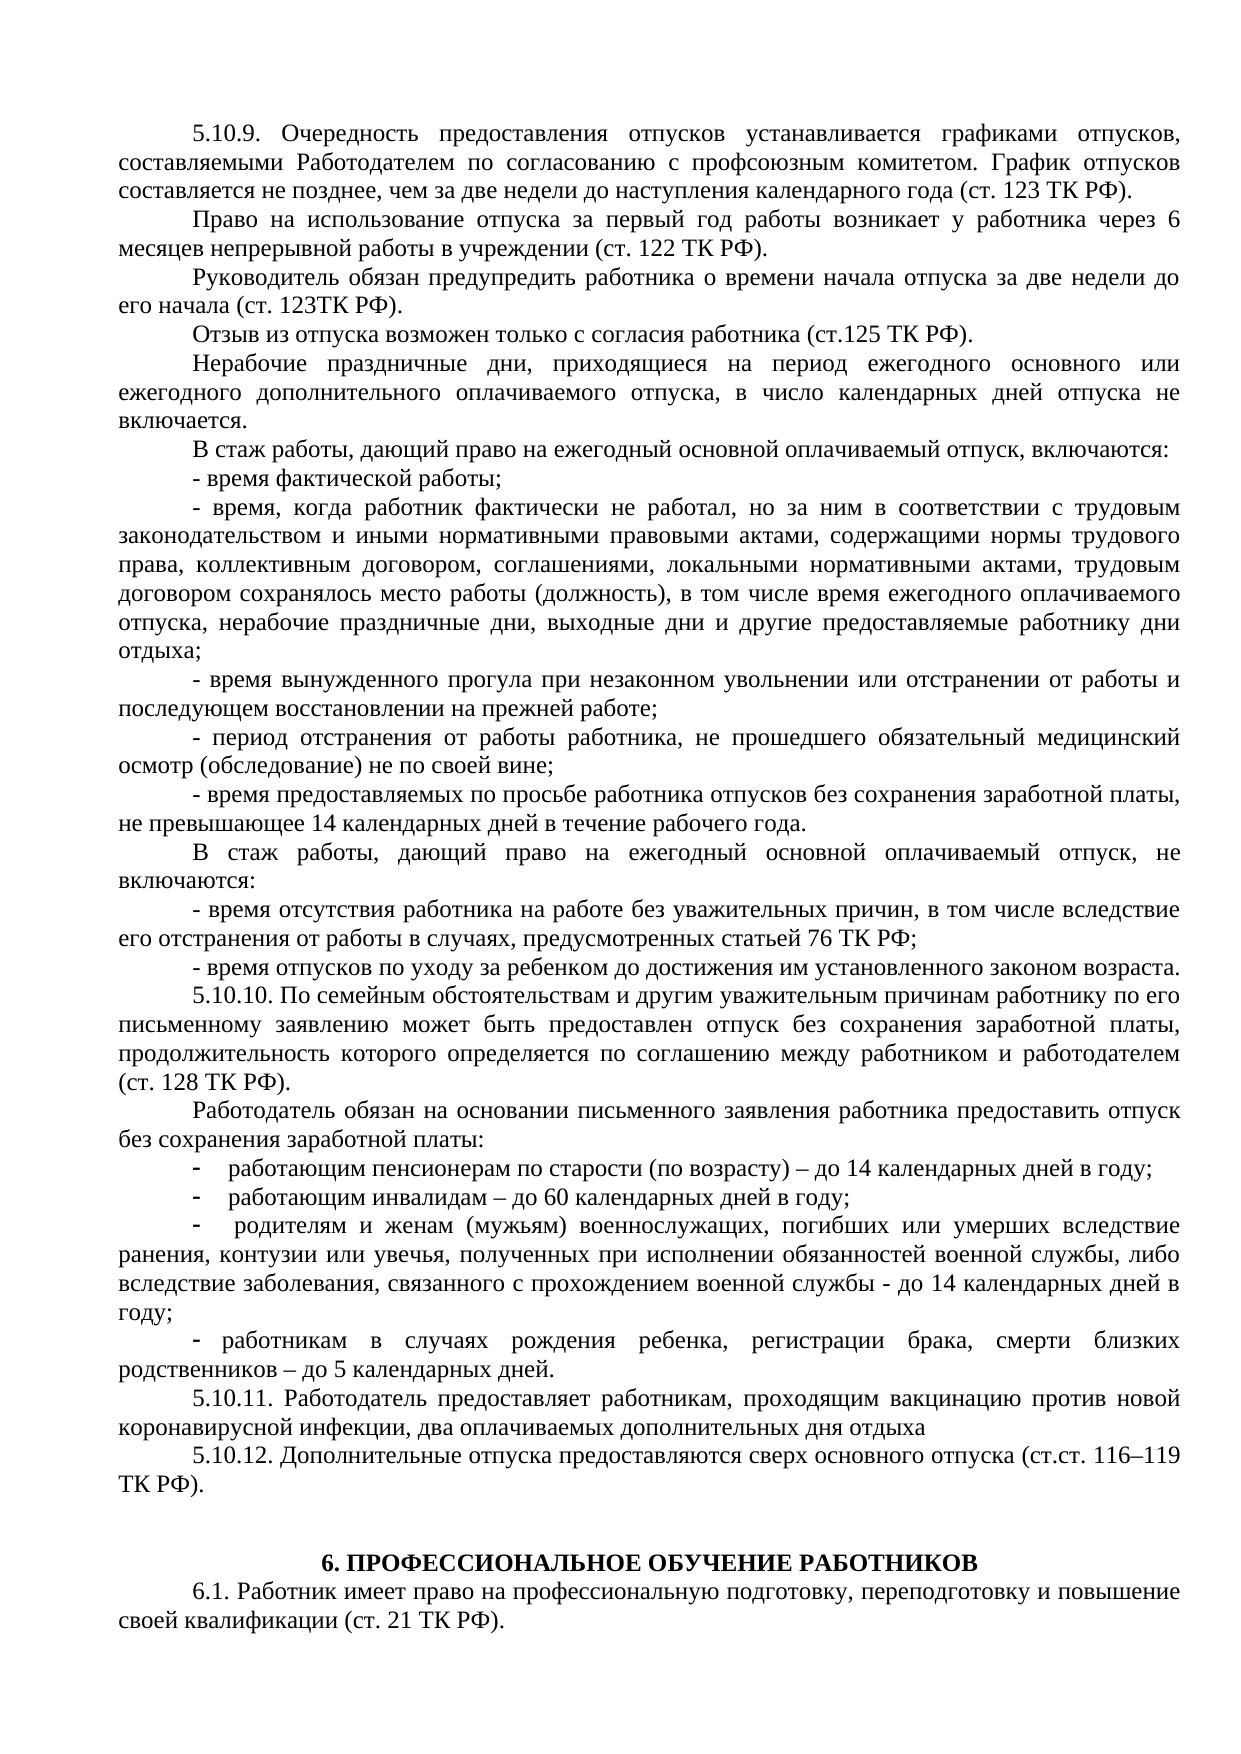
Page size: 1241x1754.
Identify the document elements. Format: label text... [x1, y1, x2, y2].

text - время вынужденного прогула при незаконном увольнении или отстранении от работы и последующем восстановлении на прежней работе; [118, 664, 1181, 722]
text 6. ПРОФЕССИОНАЛЬНОЕ ОБУЧЕНИЕ РАБОТНИКОВ [118, 1548, 1181, 1576]
text 6.1. Работник имеет право на профессиональную подготовку, переподготовку и повышение своей квалификации (ст. 21 ТК РФ). [118, 1576, 1181, 1634]
text Работодатель обязан на основании письменного заявления работника предоставить отпуск без сохранения заработной платы: [118, 1096, 1181, 1153]
text В стаж работы, дающий право на ежегодный основной оплачиваемый отпуск, не включаются: [118, 837, 1181, 894]
text 5.10.10. По семейным обстоятельствам и другим уважительным причинам работнику по его письменному заявлению может быть предоставлен отпуск без сохранения заработной платы, продолжительность которого определяется по соглашению между работником и работодателем (ст. 128 ТК РФ). [118, 981, 1181, 1096]
text - время предоставляемых по просьбе работника отпусков без сохранения заработной платы, не превышающее 14 календарных дней в течение рабочего года. [118, 779, 1181, 837]
text Руководитель обязан предупредить работника о времени начала отпуска за две недели до его начала (ст. 123ТК РФ). [118, 262, 1181, 319]
text - время отсутствия работника на работе без уважительных причин, в том числе вследствие его отстранения от работы в случаях, предусмотренных статьей 76 ТК РФ; [118, 894, 1181, 952]
text Нерабочие праздничные дни, приходящиеся на период ежегодного основного или ежегодного дополнительного оплачиваемого отпуска, в число календарных дней отпуска не включается. [118, 348, 1181, 434]
text - время отпусков по уходу за ребенком до достижения им установленного законом возраста. [118, 952, 1181, 981]
list работникам в случаях рождения ребенка, регистрации брака, смерти близких родственников – до 5 календарных дней. [118, 1326, 1181, 1383]
text Право на использование отпуска за первый год работы возникает у работника через 6 месяцев непрерывной работы в учреждении (ст. 122 ТК РФ). [118, 204, 1181, 262]
text 5.10.12. Дополнительные отпуска предоставляются сверх основного отпуска (ст.ст. 116–119 ТК РФ). [118, 1441, 1181, 1498]
text - время, когда работник фактически не работал, но за ним в соответствии с трудовым законодательством и иными нормативными правовыми актами, содержащими нормы трудового права, коллективным договором, соглашениями, локальными нормативными актами, трудовым договором сохранялось место работы (должность), в том числе время ежегодного оплачиваемого отпуска, нерабочие праздничные дни, выходные дни и другие предоставляемые работнику дни отдыха; [118, 492, 1181, 664]
list работающим инвалидам – до 60 календарных дней в году; [118, 1182, 1181, 1211]
text - время фактической работы; [118, 463, 1181, 492]
text - период отстранения от работы работника, не прошедшего обязательный медицинский осмотр (обследование) не по своей вине; [118, 722, 1181, 779]
text В стаж работы, дающий право на ежегодный основной оплачиваемый отпуск, включаются: [118, 434, 1181, 463]
text 5.10.11. Работодатель предоставляет работникам, проходящим вакцинацию против новой коронавирусной инфекции, два оплачиваемых дополнительных дня отдыха [118, 1383, 1181, 1441]
text Отзыв из отпуска возможен только с согласия работника (ст.125 ТК РФ). [118, 319, 1181, 348]
text 5.10.9. Очередность предоставления отпусков устанавливается графиками отпусков, составляемыми Работодателем по согласованию с профсоюзным комитетом. График отпусков составляется не позднее, чем за две недели до наступления календарного года (ст. 123 ТК РФ). [118, 118, 1181, 204]
list родителям и женам (мужьям) военнослужащих, погибших или умерших вследствие ранения, контузии или увечья, полученных при исполнении обязанностей военной службы, либо вследствие заболевания, связанного с прохождением военной службы - до 14 календарных дней в году; [118, 1211, 1181, 1326]
list работающим пенсионерам по старости (по возрасту) – до 14 календарных дней в году; [118, 1153, 1181, 1182]
